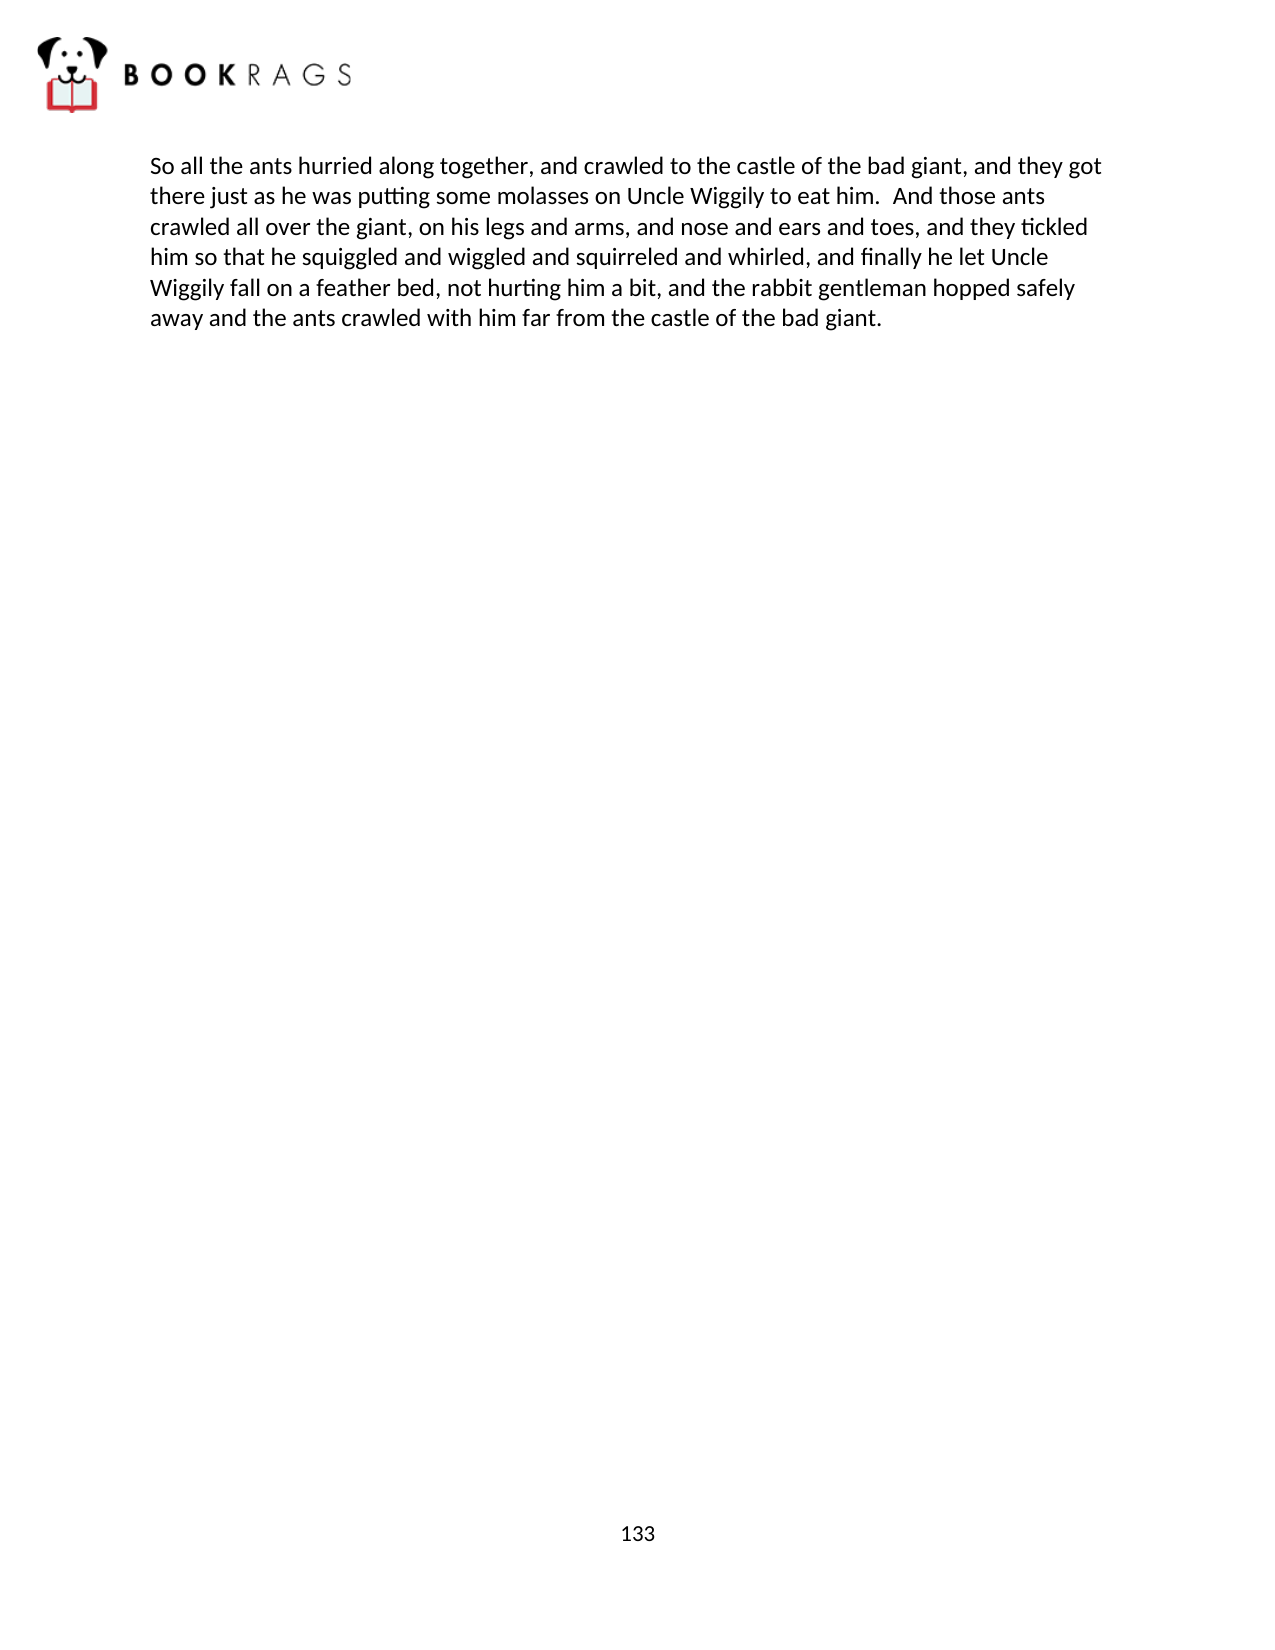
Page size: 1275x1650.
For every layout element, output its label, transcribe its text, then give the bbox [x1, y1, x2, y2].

picture [37, 37, 351, 113]
text So all the ants hurried along together, and crawled to the castle of the bad giant, and they got there just as he was putting some molasses on Uncle Wiggily to eat him. And those ants crawled all over the giant, on his legs and arms, and nose and ears and toes, and they tickled him so that he squiggled and wiggled and squirreled and whirled, and finally he let Uncle Wiggily fall on a feather bed, not hurting him a bit, and the rabbit gentleman hopped safely away and the ants crawled with him far from the castle of the bad giant. [150, 150, 1125, 333]
